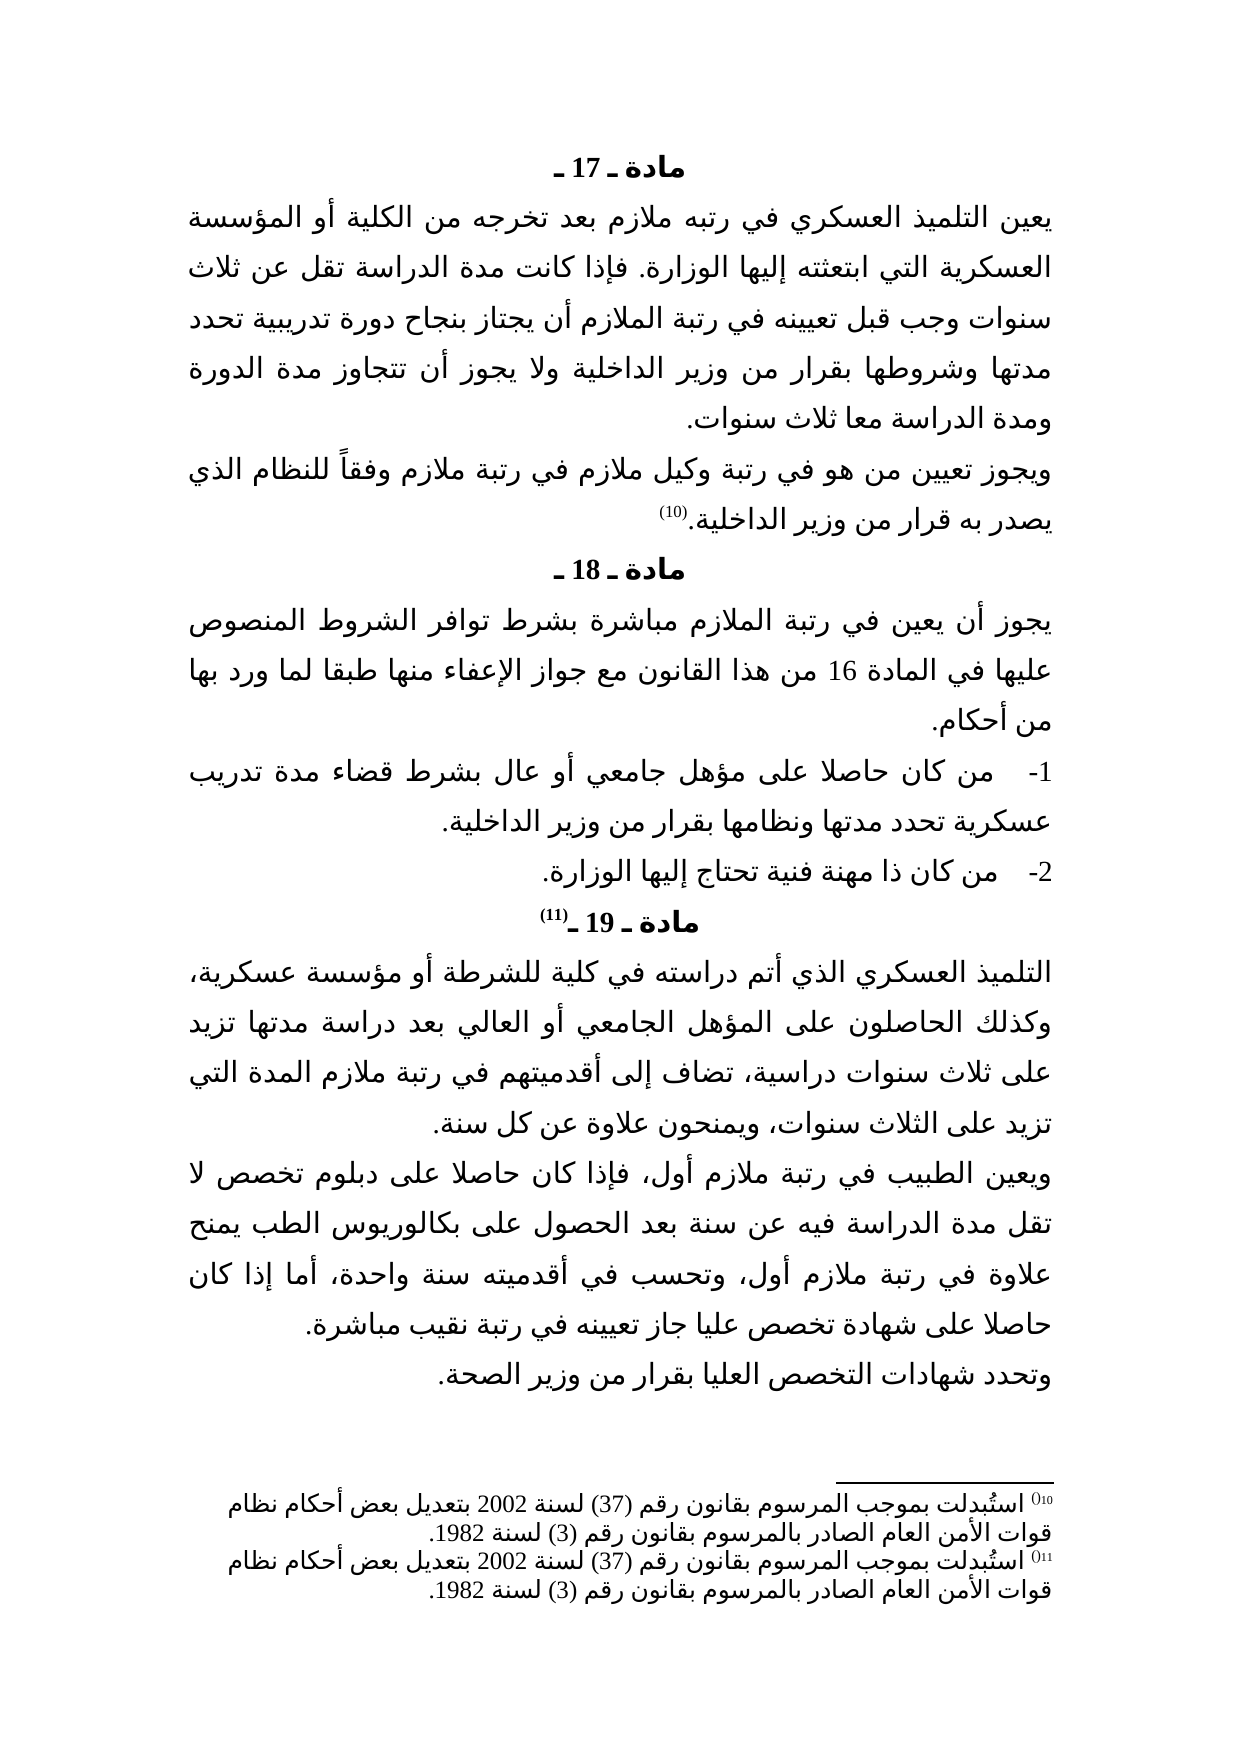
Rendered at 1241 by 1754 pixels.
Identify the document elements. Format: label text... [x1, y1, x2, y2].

text يعين التلميذ العسكري في رتبه ملازم بعد تخرجه من الكلية أو المؤسسة العسكرية التي ابتعثته إليها الوزارة. فإذا كانت مدة الدراسة تقل عن ثلاث سنوات وجب قبل تعيينه في رتبة الملازم أن يجتاز بنجاح دورة تدريبية تحدد مدتها وشروطها بقرار من وزير الداخلية ولا يجوز أن تتجاوز مدة الدورة ومدة الدراسة معا ثلاث سنوات. [187, 200, 1053, 435]
text يجوز أن يعين في رتبة الملازم مباشرة بشرط توافر الشروط المنصوص عليها في المادة 16 من هذا القانون مع جواز الإعفاء منها طبقا لما ورد بها من أحكام. [187, 603, 1053, 737]
text التلميذ العسكري الذي أتم دراسته في كلية للشرطة أو مؤسسة عسكرية، وكذلك الحاصلون على المؤهل الجامعي أو العالي بعد دراسة مدتها تزيد على ثلاث سنوات دراسية، تضاف إلى أقدميتهم في رتبة ملازم المدة التي تزيد على الثلاث سنوات، ويمنحون علاوة عن كل سنة. [187, 955, 1053, 1139]
text ويجوز تعيين من هو في رتبة وكيل ملازم في رتبة ملازم وفقاً للنظام الذي يصدر به قرار من وزير الداخلية.() [187, 452, 1053, 536]
text 2- من كان ذا مهنة فنية تحتاج إليها الوزارة. [187, 854, 1053, 888]
text وتحدد شهادات التخصص العليا بقرار من وزير الصحة. [187, 1357, 1053, 1391]
text 1- من كان حاصلا على مؤهل جامعي أو عال بشرط قضاء مدة تدريب عسكرية تحدد مدتها ونظامها بقرار من وزير الداخلية. [187, 754, 1053, 838]
subtitle مادة ـ 18 ـ [187, 552, 1053, 586]
subtitle مادة ـ 17 ـ [187, 150, 1053, 183]
text ويعين الطبيب في رتبة ملازم أول، فإذا كان حاصلا على دبلوم تخصص لا تقل مدة الدراسة فيه عن سنة بعد الحصول على بكالوريوس الطب يمنح علاوة في رتبة ملازم أول، وتحسب في أقدميته سنة واحدة، أما إذا كان حاصلا على شهادة تخصص عليا جاز تعيينه في رتبة نقيب مباشرة. [187, 1156, 1053, 1341]
subtitle مادة ـ 19 ـ() [187, 905, 1053, 938]
